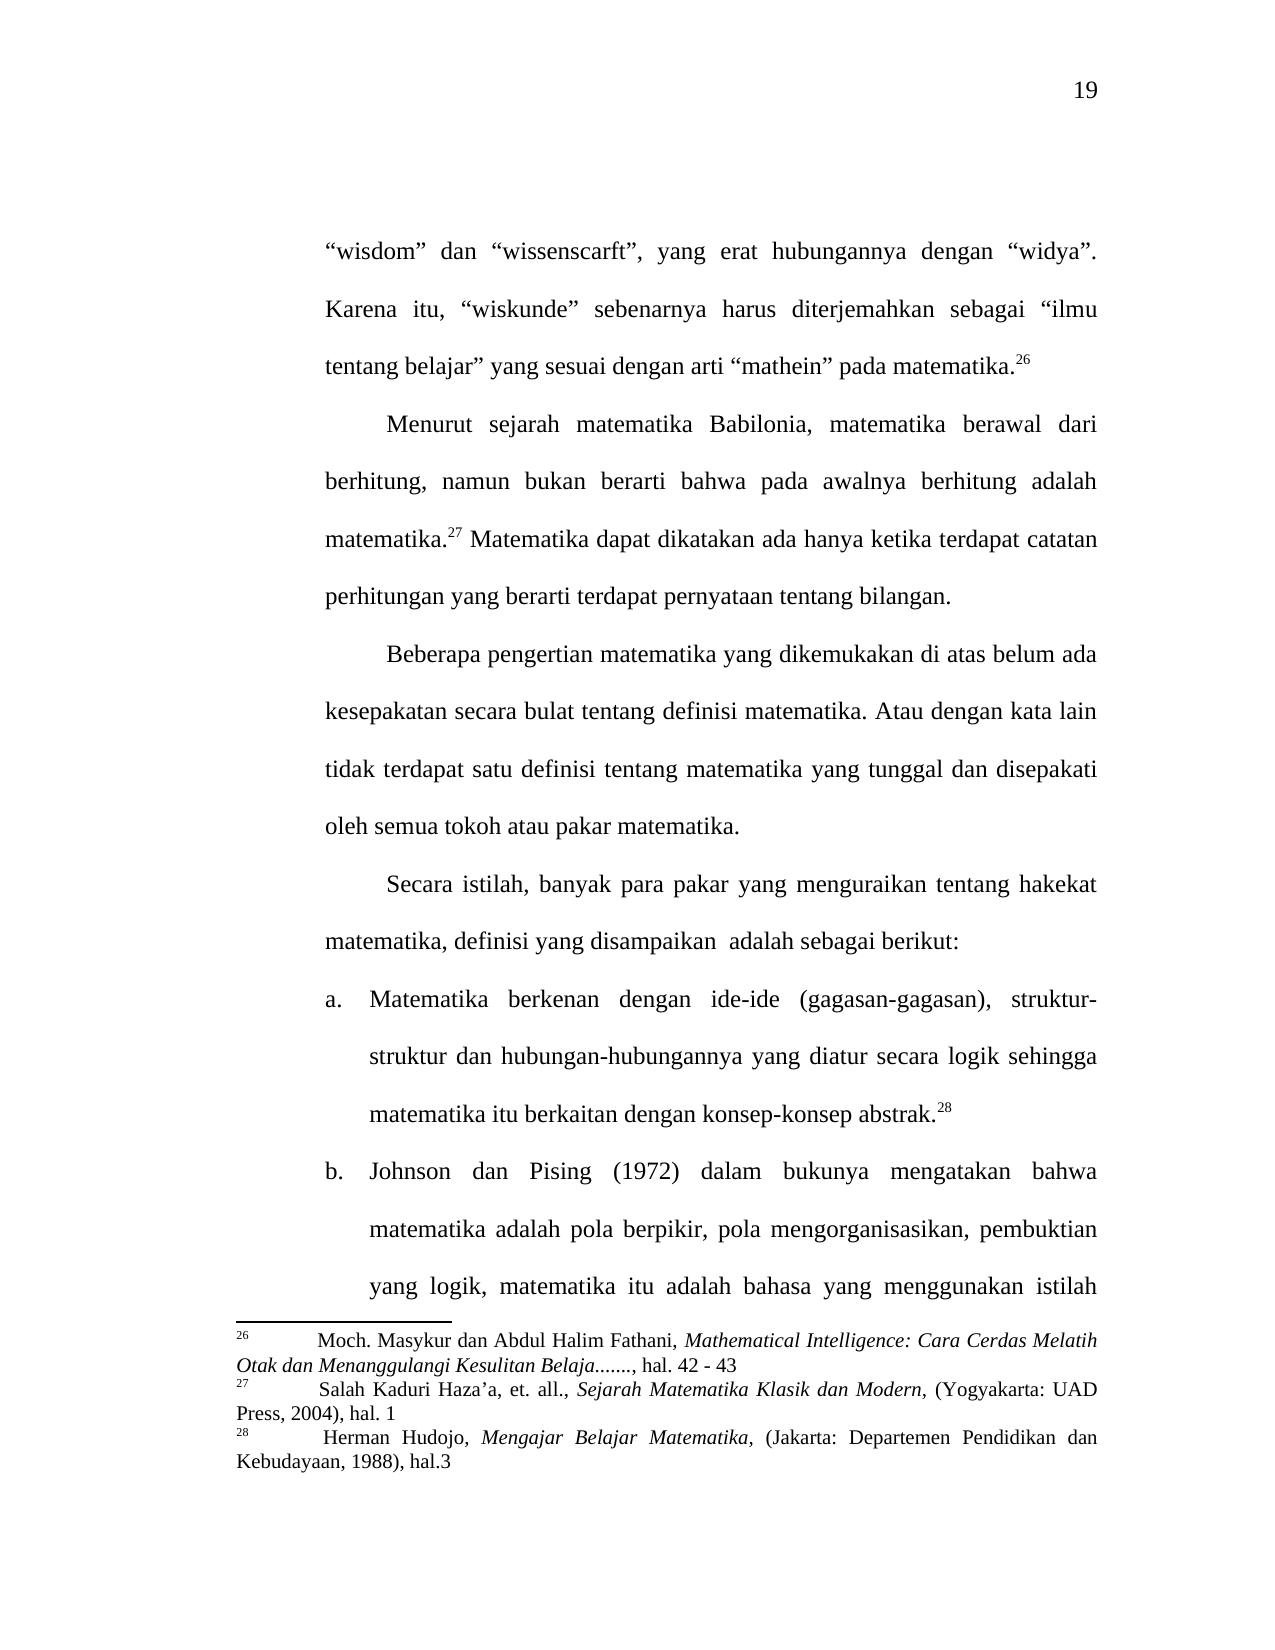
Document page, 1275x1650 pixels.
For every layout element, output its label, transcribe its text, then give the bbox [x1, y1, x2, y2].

list Matematika berkenan dengan ide-ide (gagasan-gagasan), struktur-struktur dan hubungan-hubungannya yang diatur secara logik sehingga matematika itu berkaitan dengan konsep-konsep abstrak. [325, 984, 1098, 1127]
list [325, 1156, 1098, 1300]
list Menurut sejarah matematika Babilonia, matematika berawal dari berhitung, namun bukan berarti bahwa pada awalnya berhitung adalah matematika. Matematika dapat dikatakan ada hanya ketika terdapat catatan perhitungan yang berarti terdapat pernyataan tentang bilangan. [325, 409, 1098, 610]
list Secara istilah, banyak para pakar yang menguraikan tentang hakekat matematika, definisi yang disampaikan adalah sebagai berikut: [325, 869, 1098, 955]
list Beberapa pengertian matematika yang dikemukakan di atas belum ada kesepakatan secara bulat tentang definisi matematika. Atau dengan kata lain tidak terdapat satu definisi tentang matematika yang tunggal dan disepakati oleh semua tokoh atau pakar matematika. [325, 639, 1098, 840]
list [325, 236, 1098, 380]
